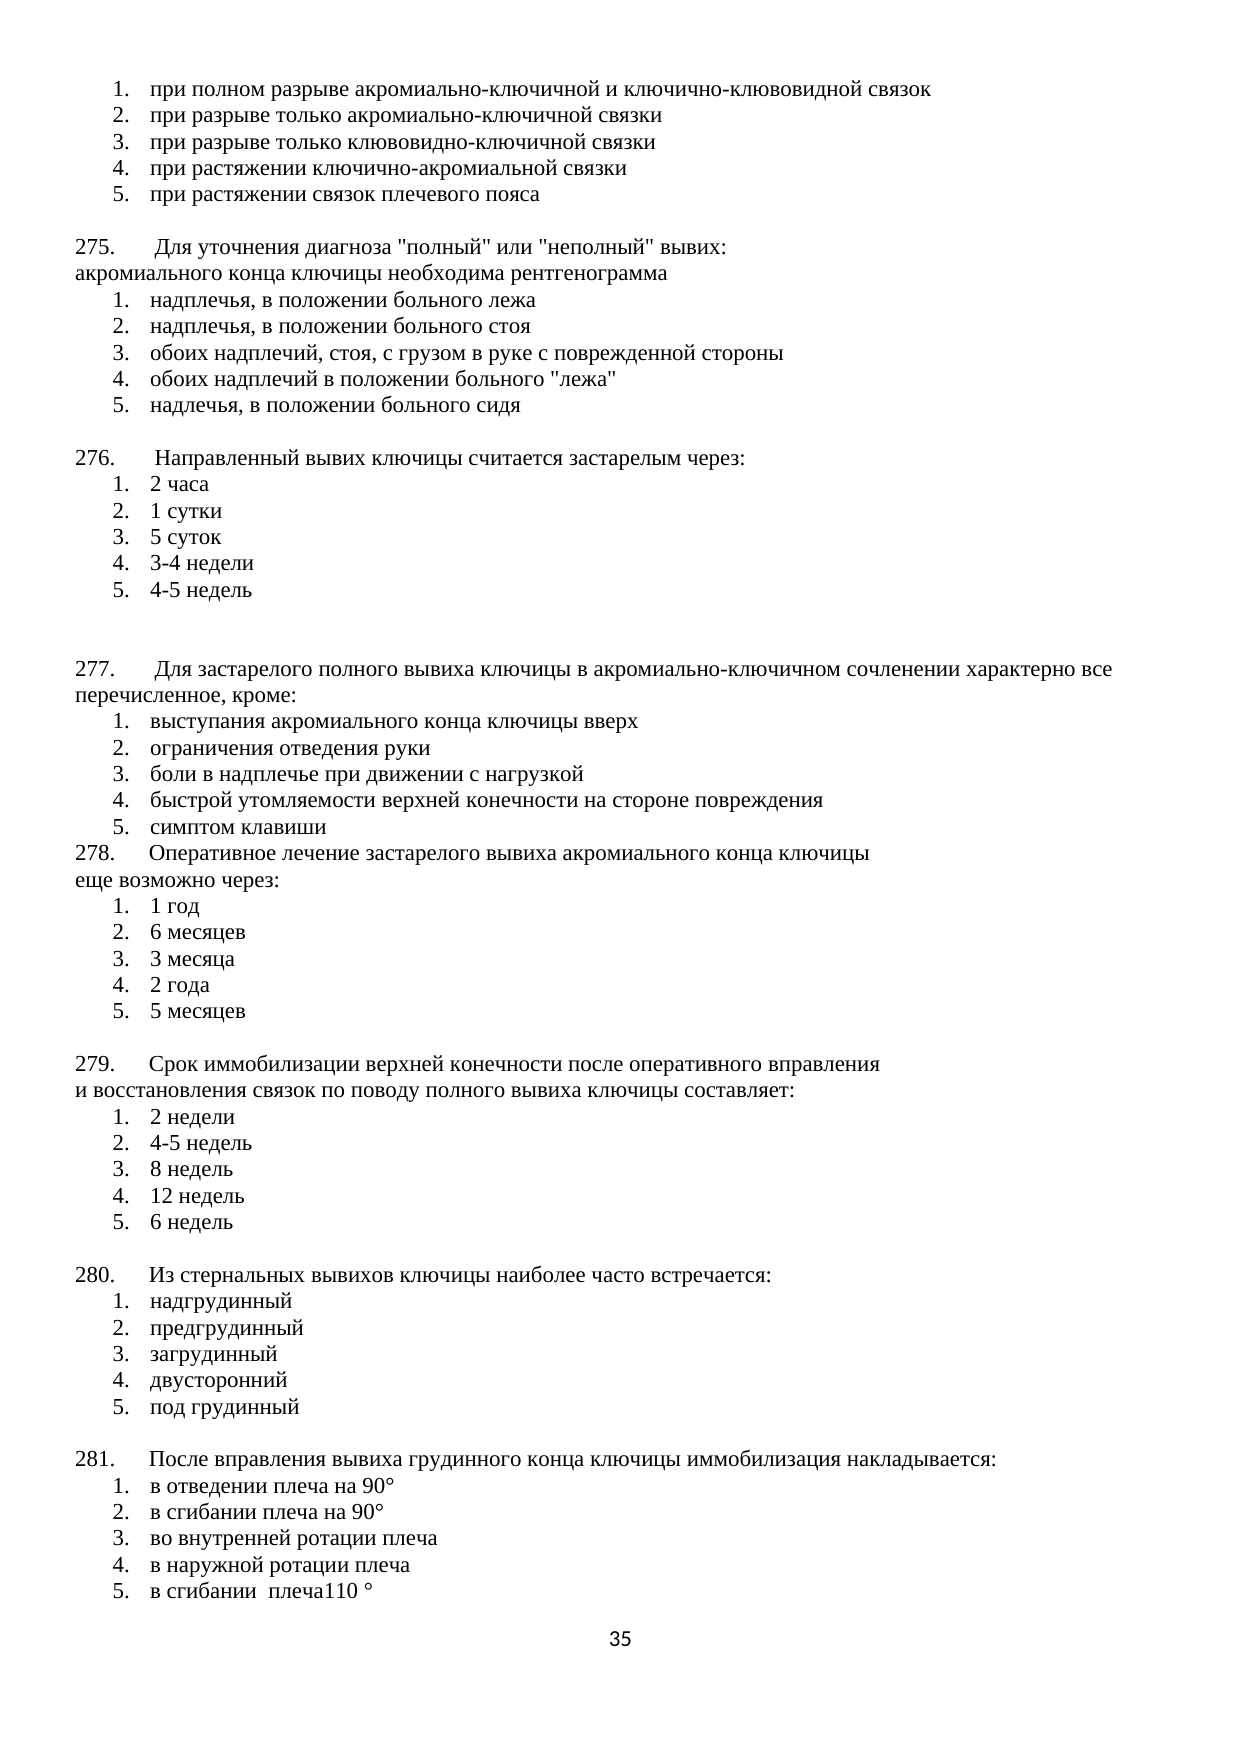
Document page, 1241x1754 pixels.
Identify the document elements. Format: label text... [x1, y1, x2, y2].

text 281. После вправления вывиха грудинного конца ключицы иммобилизация накладывается: [75, 1445, 1165, 1472]
list 1 год [112, 892, 1165, 918]
list двусторонний [112, 1366, 1165, 1393]
list 1 сутки [112, 497, 1165, 523]
list во внутренней ротации плеча [112, 1524, 1165, 1551]
list 6 месяцев [112, 918, 1165, 945]
list в наружной ротации плеча [112, 1551, 1165, 1577]
list при разрыве только клювовидно-ключичной связки [112, 128, 1165, 154]
list обоих надплечий в положении больного "лежа" [112, 365, 1165, 391]
list загрудинный [112, 1340, 1165, 1366]
list 2 года [112, 971, 1165, 997]
text 277. Для застарелого полного вывиха ключицы в акромиально-ключичном сочленении характерно все перечисленное, кроме: [75, 655, 1165, 707]
list симптом клавиши [112, 813, 1165, 839]
text 280. Из стернальных вывихов ключицы наиболее часто встречается: [75, 1261, 1165, 1287]
list при растяжении ключично-акромиальной связки [112, 154, 1165, 180]
list в сгибании плеча на 90° [112, 1498, 1165, 1524]
list боли в надплечье при движении с нагрузкой [112, 760, 1165, 787]
list 3-4 недели [112, 549, 1165, 576]
list при разрыве только акромиально-ключичной связки [112, 101, 1165, 128]
list надгрудинный [112, 1287, 1165, 1314]
list 4-5 недель [112, 576, 1165, 602]
text 279. Срок иммобилизации верхней конечности после оперативного вправления [75, 1050, 1165, 1076]
list надплечья, в положении больного лежа [112, 286, 1165, 312]
text и восстановления связок по поводу полного вывиха ключицы составляет: [75, 1076, 1165, 1103]
list 2 недели [112, 1103, 1165, 1129]
list ограничения отведения руки [112, 734, 1165, 760]
list быстрой утомляемости верхней конечности на стороне повреждения [112, 787, 1165, 813]
list при полном разрыве акромиально-ключичной и ключично-клювовидной связок [112, 75, 1165, 101]
list предгрудинный [112, 1314, 1165, 1340]
list надлечья, в положении больного сидя [112, 391, 1165, 418]
list обоих надплечий, стоя, с грузом в руке с поврежденной стороны [112, 338, 1165, 365]
text акромиального конца ключицы необходима рентгенограмма [75, 259, 1165, 286]
list 6 недель [112, 1208, 1165, 1234]
list 8 недель [112, 1156, 1165, 1182]
list в отведении плеча на 90° [112, 1472, 1165, 1498]
list под грудинный [112, 1393, 1165, 1419]
list при растяжении связок плечевого пояса [112, 180, 1165, 207]
text еще возможно через: [75, 866, 1165, 892]
list 5 суток [112, 523, 1165, 549]
text 278. Оперативное лечение застарелого вывиха акромиального конца ключицы [75, 839, 1165, 866]
list выступания акромиального конца ключицы вверх [112, 707, 1165, 734]
list 5 месяцев [112, 997, 1165, 1024]
list 12 недель [112, 1182, 1165, 1208]
list в сгибании плеча110 ° [112, 1577, 1165, 1603]
text 276. Направленный вывих ключицы считается застарелым через: [75, 444, 1165, 470]
list 3 месяца [112, 945, 1165, 971]
list 4-5 недель [112, 1129, 1165, 1156]
list надплечья, в положении больного стоя [112, 312, 1165, 338]
text 275. Для уточнения диагноза "полный" или "неполный" вывих: [75, 233, 1165, 259]
list 2 часа [112, 470, 1165, 497]
